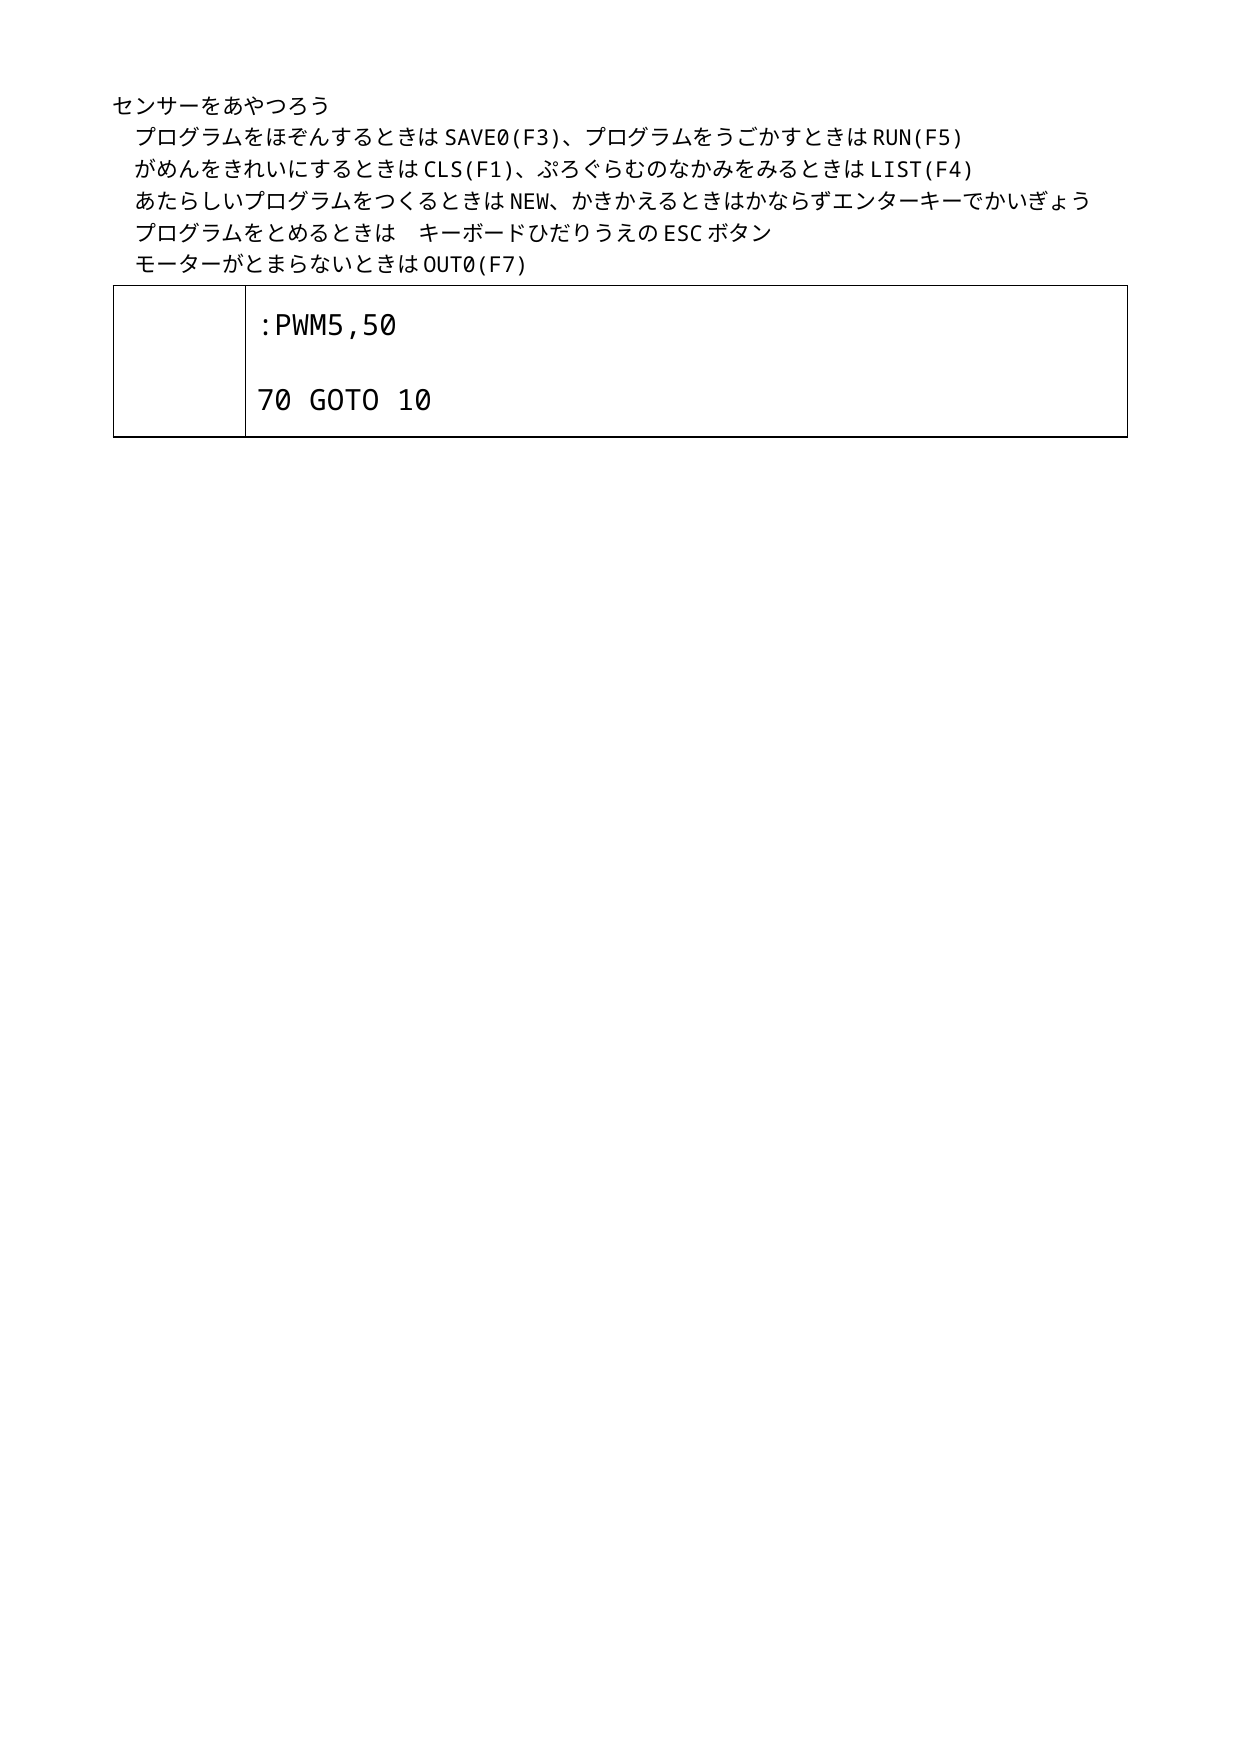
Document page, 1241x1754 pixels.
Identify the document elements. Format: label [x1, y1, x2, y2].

table_cell [246, 286, 1127, 436]
